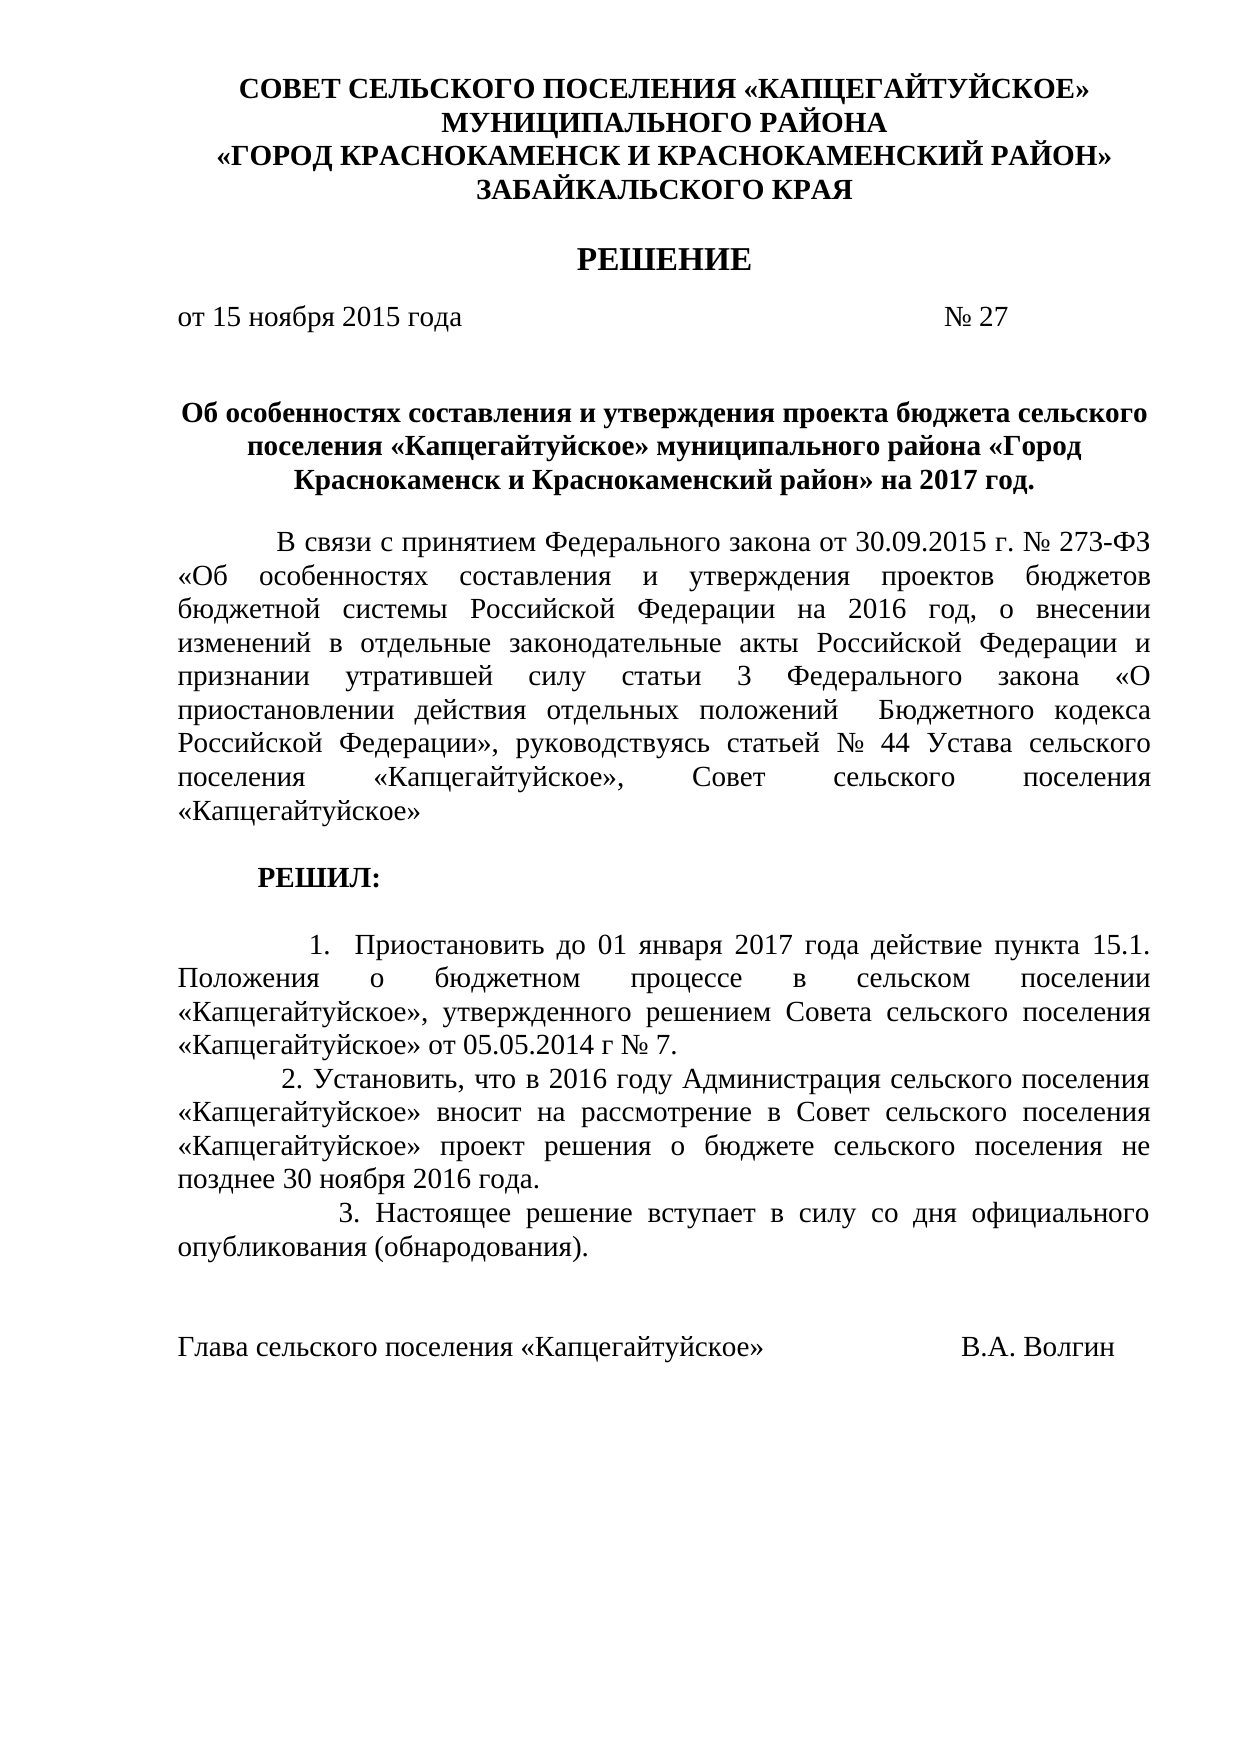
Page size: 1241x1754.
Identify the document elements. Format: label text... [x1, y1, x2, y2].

text от 15 ноября 2015 года № 27 [177, 299, 1152, 333]
text СОВЕТ СЕЛЬСКОГО ПОСЕЛЕНИЯ «КАПЦЕГАЙТУЙСКОЕ» МУНИЦИПАЛЬНОГО РАЙОНА [177, 71, 1152, 138]
text РЕШЕНИЕ [177, 239, 1152, 277]
text Об особенностях составления и утверждения проекта бюджета сельского поселения «Капцегайтуйское» муниципального района «Город Краснокаменск и Краснокаменский район» на 2017 год. [177, 395, 1152, 496]
text 1. Приостановить до 01 января 2017 года действие пункта 15.1. Положения о бюджетном процессе в сельском поселении «Капцегайтуйское», утвержденного решением Совета сельского поселения «Капцегайтуйское» от 05.05.2014 г № 7. [177, 927, 1152, 1061]
text «ГОРОД КРАСНОКАМЕНСК И КРАСНОКАМЕНСКИЙ РАЙОН» ЗАБАЙКАЛЬСКОГО КРАЯ [177, 138, 1152, 206]
text 3. Настоящее решение вступает в силу со дня официального опубликования (обнародования). [177, 1195, 1152, 1262]
text В связи с принятием Федерального закона от 30.09.2015 г. № 273-ФЗ «Об особенностях составления и утверждения проектов бюджетов бюджетной системы Российской Федерации на 2016 год, о внесении изменений в отдельные законодательные акты Российской Федерации и признании утратившей силу статьи 3 Федерального закона «О приостановлении действия отдельных положений Бюджетного кодекса Российской Федерации», руководствуясь статьей № 44 Устава сельского поселения «Капцегайтуйское», Совет сельского поселения «Капцегайтуйское» [177, 524, 1152, 826]
text РЕШИЛ: [177, 860, 1152, 893]
text Глава сельского поселения «Капцегайтуйское» В.А. Волгин [177, 1329, 1152, 1363]
text 2. Установить, что в 2016 году Администрация сельского поселения «Капцегайтуйское» вносит на рассмотрение в Совет сельского поселения «Капцегайтуйское» проект решения о бюджете сельского поселения не позднее 30 ноября 2016 года. [177, 1061, 1152, 1195]
